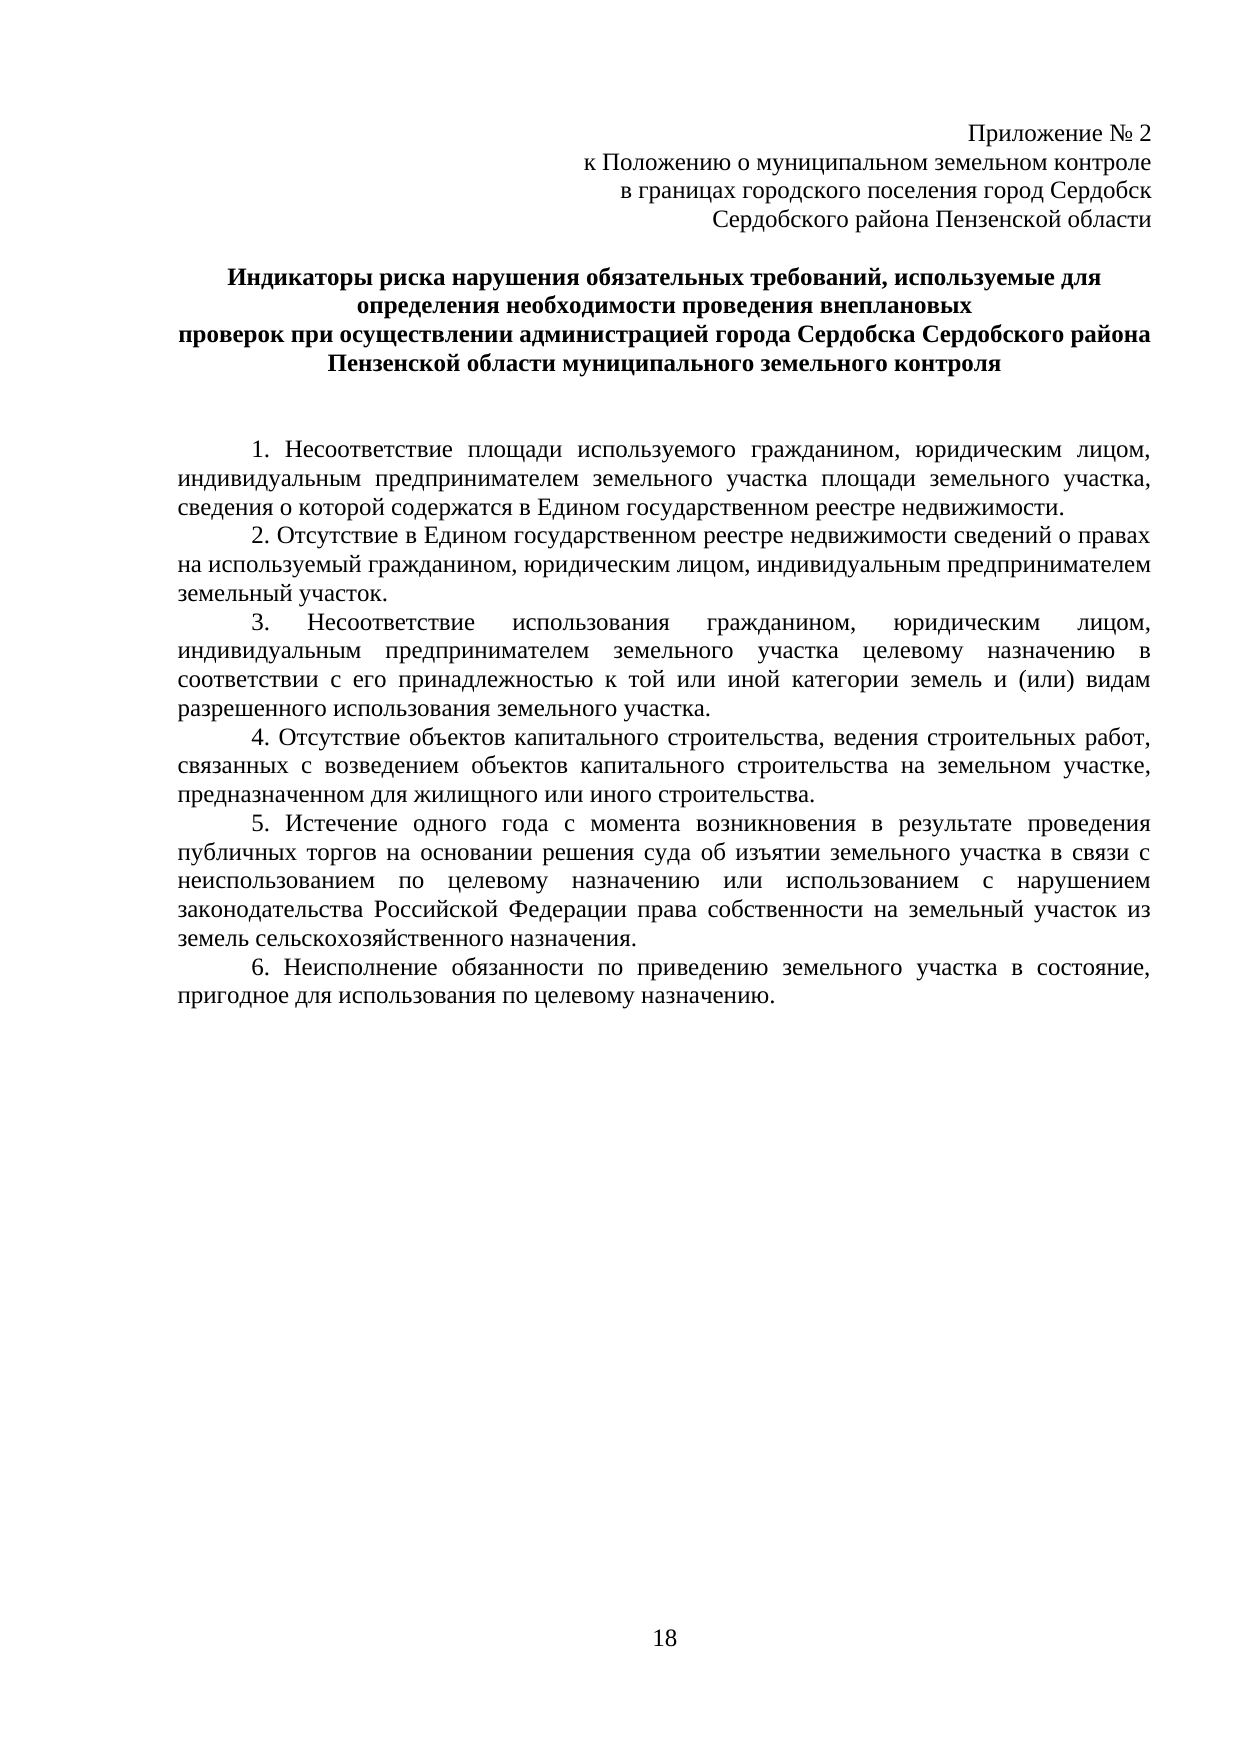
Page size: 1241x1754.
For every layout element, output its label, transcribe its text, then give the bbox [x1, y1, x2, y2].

text в границах городского поселения город Сердобск [177, 176, 1152, 204]
text к Положению о муниципальном земельном контроле [177, 147, 1152, 176]
text 5. Истечение одного года с момента возникновения в результате проведения публичных торгов на основании решения суда об изъятии земельного участка в связи с неиспользованием по целевому назначению или использованием с нарушением законодательства Российской Федерации права собственности на земельный участок из земель сельскохозяйственного назначения. [177, 808, 1152, 952]
text Сердобского района Пензенской области [177, 204, 1152, 233]
text Приложение № 2 [177, 118, 1152, 147]
title Индикаторы риска нарушения обязательных требований, используемые для определения необходимости проведения внеплановых [177, 262, 1152, 319]
title проверок при осуществлении администрацией города Сердобска Сердобского района Пензенской области муниципального земельного контроля [177, 319, 1152, 377]
text 6. Неисполнение обязанности по приведению земельного участка в состояние, пригодное для использования по целевому назначению. [177, 952, 1152, 1009]
text 1. Несоответствие площади используемого гражданином, юридическим лицом, индивидуальным предпринимателем земельного участка площади земельного участка, сведения о которой содержатся в Едином государственном реестре недвижимости. [177, 434, 1152, 521]
text 3. Несоответствие использования гражданином, юридическим лицом, индивидуальным предпринимателем земельного участка целевому назначению в соответствии с его принадлежностью к той или иной категории земель и (или) видам разрешенного использования земельного участка. [177, 607, 1152, 722]
text 2. Отсутствие в Едином государственном реестре недвижимости сведений о правах на используемый гражданином, юридическим лицом, индивидуальным предпринимателем земельный участок. [177, 521, 1152, 607]
text 4. Отсутствие объектов капитального строительства, ведения строительных работ, связанных с возведением объектов капитального строительства на земельном участке, предназначенном для жилищного или иного строительства. [177, 722, 1152, 808]
